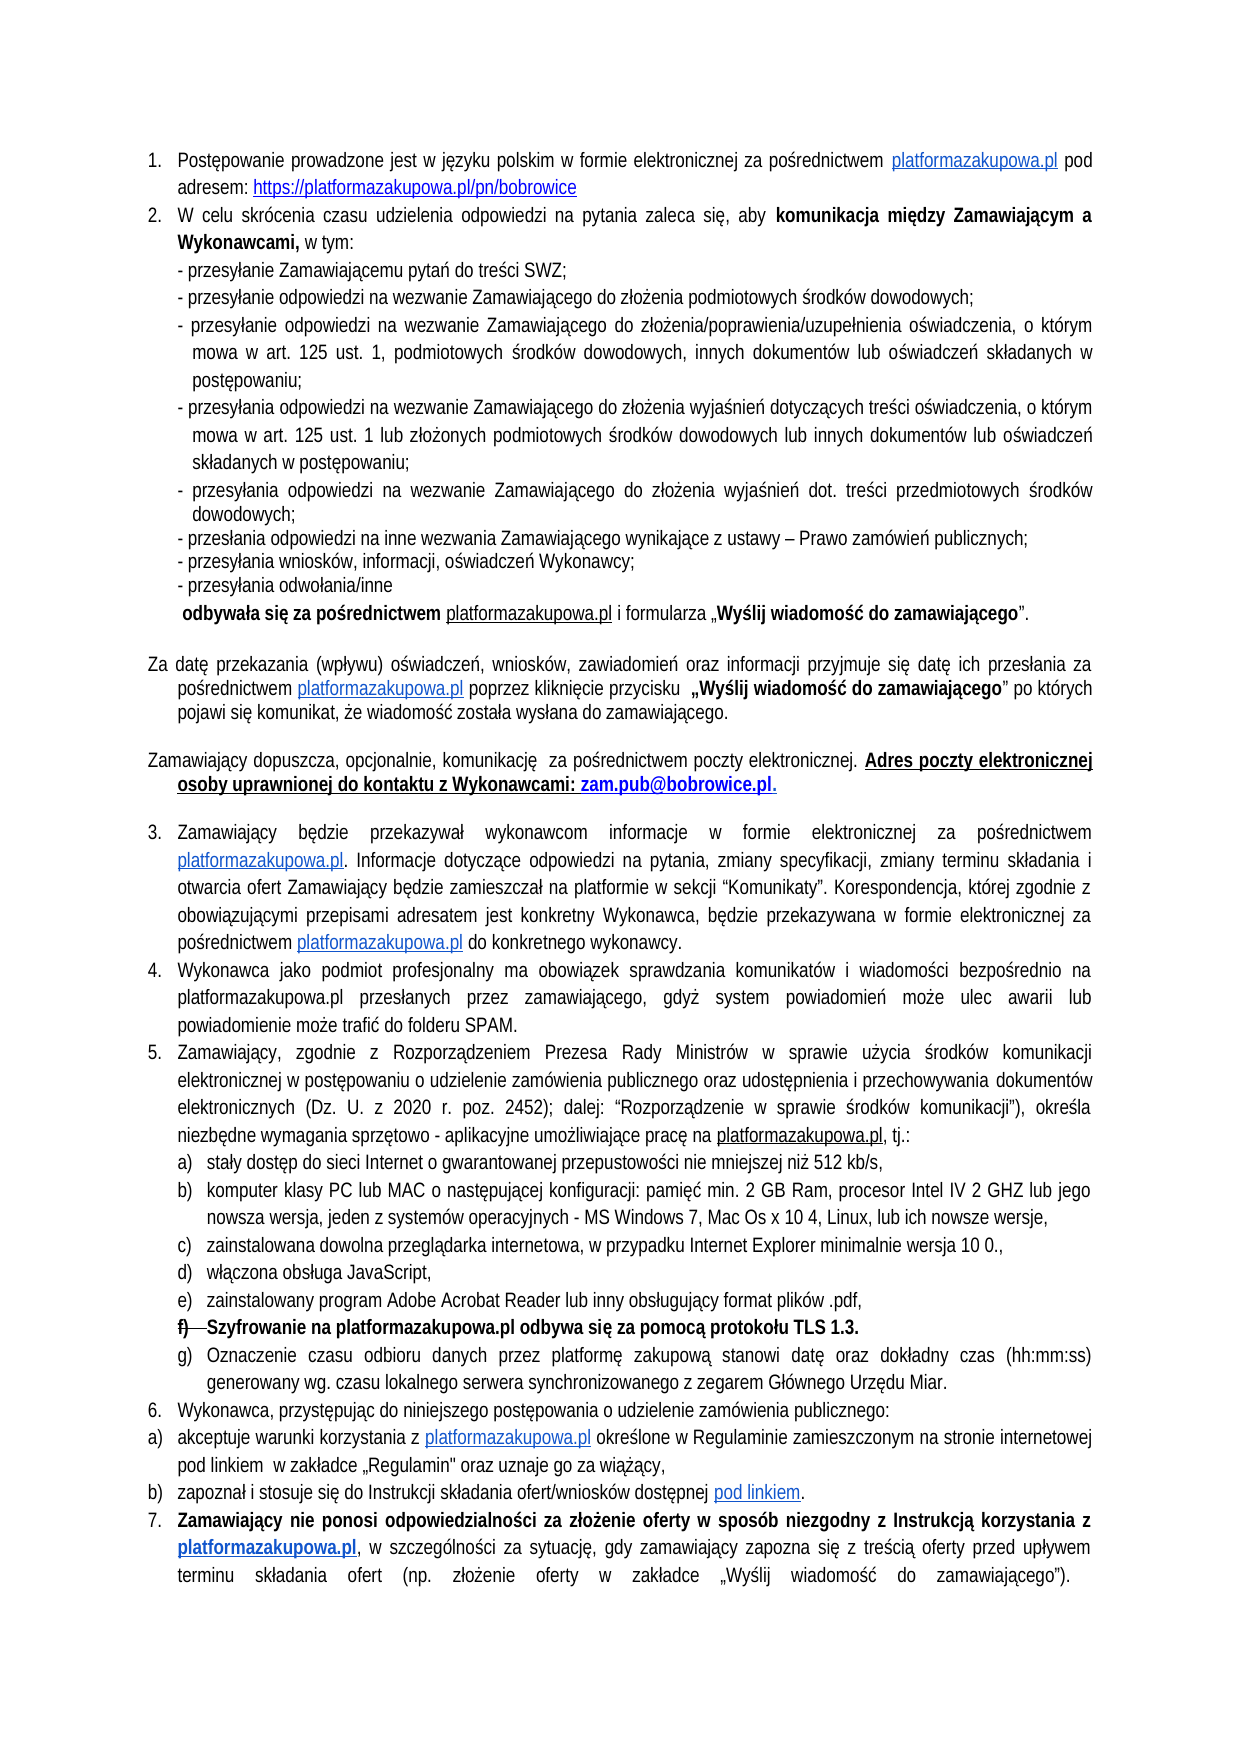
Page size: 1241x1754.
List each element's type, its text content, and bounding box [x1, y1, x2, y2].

list zainstalowana dowolna przeglądarka internetowa, w przypadku Internet Explorer minimalnie wersja 10 0., [177, 1233, 1093, 1257]
text Zamawiający dopuszcza, opcjonalnie, komunikację za pośrednictwem poczty elektronicznej. Adres poczty elektronicznej osoby uprawnionej do kontaktu z Wykonawcami: zam.pub@bobrowice.pl. [148, 748, 1093, 796]
list - przesyłanie odpowiedzi na wezwanie Zamawiającego do złożenia podmiotowych środków dowodowych; [177, 285, 1093, 309]
list Szyfrowanie na platformazakupowa.pl odbywa się za pomocą protokołu TLS 1.3. [177, 1315, 1093, 1339]
text - przesyłania wniosków, informacji, oświadczeń Wykonawcy; [177, 549, 1093, 573]
text - przesyłania odpowiedzi na wezwanie Zamawiającego do złożenia wyjaśnień dot. treści przedmiotowych środków dowodowych; [177, 478, 1093, 526]
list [148, 1508, 1093, 1587]
list Wykonawca, przystępując do niniejszego postępowania o udzielenie zamówienia publicznego: [148, 1398, 1093, 1422]
list komputer klasy PC lub MAC o następującej konfiguracji: pamięć min. 2 GB Ram, procesor Intel IV 2 GHZ lub jego nowsza wersja, jeden z systemów operacyjnych - MS Windows 7, Mac Os x 10 4, Linux, lub ich nowsze wersje, [177, 1178, 1093, 1229]
text - przesłania odpowiedzi na inne wezwania Zamawiającego wynikające z ustawy – Prawo zamówień publicznych; [177, 526, 1093, 549]
list Wykonawca jako podmiot profesjonalny ma obowiązek sprawdzania komunikatów i wiadomości bezpośrednio na platformazakupowa.pl przesłanych przez zamawiającego, gdyż system powiadomień może ulec awarii lub powiadomienie może trafić do folderu SPAM. [148, 958, 1093, 1037]
list Postępowanie prowadzone jest w języku polskim w formie elektronicznej za pośrednictwem platformazakupowa.pl pod adresem: https://platformazakupowa.pl/pn/bobrowice [148, 148, 1093, 199]
list akceptuje warunki korzystania z platformazakupowa.pl określone w Regulaminie zamieszczonym na stronie internetowej pod linkiem w zakładce „Regulamin" oraz uznaje go za wiążący, [148, 1425, 1093, 1477]
list zapoznał i stosuje się do Instrukcji składania ofert/wniosków dostępnej pod linkiem. [148, 1480, 1093, 1504]
list Zamawiający, zgodnie z Rozporządzeniem Prezesa Rady Ministrów w sprawie użycia środków komunikacji elektronicznej w postępowaniu o udzielenie zamówienia publicznego oraz udostępnienia i przechowywania dokumentów elektronicznych (Dz. U. z 2020 r. poz. 2452); dalej: “Rozporządzenie w sprawie środków komunikacji”), określa niezbędne wymagania sprzętowo - aplikacyjne umożliwiające pracę na platformazakupowa.pl, tj.: [148, 1040, 1093, 1147]
list stały dostęp do sieci Internet o gwarantowanej przepustowości nie mniejszej niż 512 kb/s, [177, 1150, 1093, 1174]
list włączona obsługa JavaScript, [177, 1260, 1093, 1284]
list - przesyłanie Zamawiającemu pytań do treści SWZ; [177, 258, 1093, 282]
list Oznaczenie czasu odbioru danych przez platformę zakupową stanowi datę oraz dokładny czas (hh:mm:ss) generowany wg. czasu lokalnego serwera synchronizowanego z zegarem Głównego Urzędu Miar. [177, 1343, 1093, 1394]
list zainstalowany program Adobe Acrobat Reader lub inny obsługujący format plików .pdf, [177, 1288, 1093, 1312]
list Zamawiający będzie przekazywał wykonawcom informacje w formie elektronicznej za pośrednictwem platformazakupowa.pl. Informacje dotyczące odpowiedzi na pytania, zmiany specyfikacji, zmiany terminu składania i otwarcia ofert Zamawiający będzie zamieszczał na platformie w sekcji “Komunikaty”. Korespondencja, której zgodnie z obowiązującymi przepisami adresatem jest konkretny Wykonawca, będzie przekazywana w formie elektronicznej za pośrednictwem platformazakupowa.pl do konkretnego wykonawcy. [148, 820, 1093, 954]
text odbywała się za pośrednictwem platformazakupowa.pl i formularza „Wyślij wiadomość do zamawiającego”. [177, 601, 1093, 625]
list - przesyłania odpowiedzi na wezwanie Zamawiającego do złożenia wyjaśnień dotyczących treści oświadczenia, o którym mowa w art. 125 ust. 1 lub złożonych podmiotowych środków dowodowych lub innych dokumentów lub oświadczeń składanych w postępowaniu; [177, 395, 1093, 474]
text Za datę przekazania (wpływu) oświadczeń, wniosków, zawiadomień oraz informacji przyjmuje się datę ich przesłania za pośrednictwem platformazakupowa.pl poprzez kliknięcie przycisku „Wyślij wiadomość do zamawiającego” po których pojawi się komunikat, że wiadomość została wysłana do zamawiającego. [148, 652, 1093, 724]
text - przesyłania odwołania/inne [177, 573, 1093, 597]
list - przesyłanie odpowiedzi na wezwanie Zamawiającego do złożenia/poprawienia/uzupełnienia oświadczenia, o którym mowa w art. 125 ust. 1, podmiotowych środków dowodowych, innych dokumentów lub oświadczeń składanych w postępowaniu; [177, 313, 1093, 392]
list W celu skrócenia czasu udzielenia odpowiedzi na pytania zaleca się, aby komunikacja między Zamawiającym a Wykonawcami, w tym: [148, 203, 1093, 254]
